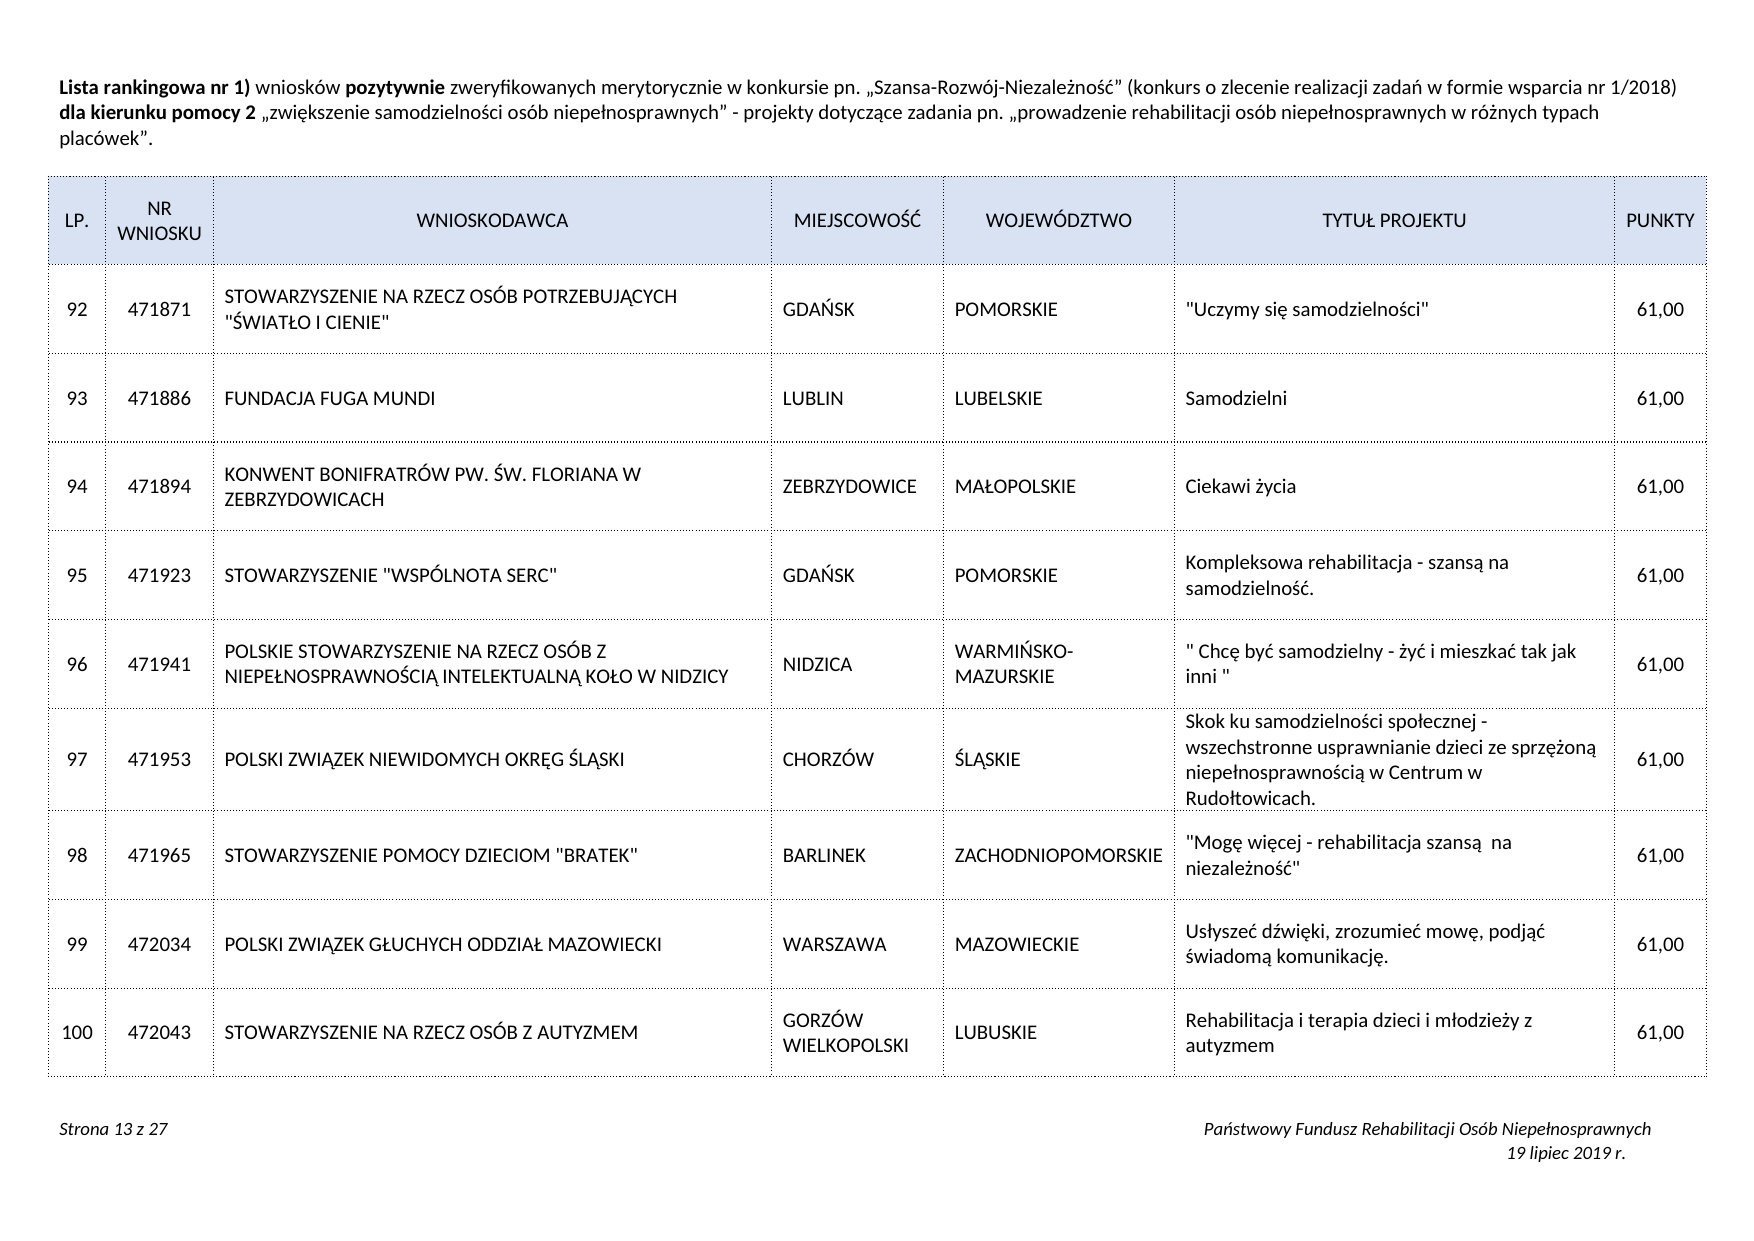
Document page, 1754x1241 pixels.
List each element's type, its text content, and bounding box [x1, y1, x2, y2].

table_cell LUBUSKIE [943, 988, 1174, 1076]
table_cell GDAŃSK [771, 530, 943, 619]
table_cell 471965 [106, 810, 213, 899]
table_cell 98 [48, 810, 106, 899]
table_cell NIDZICA [771, 619, 943, 707]
table_cell MAŁOPOLSKIE [943, 441, 1174, 530]
table_cell 472043 [106, 988, 213, 1076]
table_header WNIOSKODAWCA [213, 176, 771, 264]
table_cell WARMIŃSKO-MAZURSKIE [943, 619, 1174, 707]
table_cell POLSKI ZWIĄZEK GŁUCHYCH ODDZIAŁ MAZOWIECKI [213, 899, 771, 987]
table_cell 96 [48, 619, 106, 707]
table_cell Skok ku samodzielności społecznej - wszechstronne usprawnianie dzieci ze sprzężoną niepełnosprawnością w Centrum w Rudołtowicach. [1174, 708, 1615, 810]
table_cell GDAŃSK [771, 264, 943, 353]
table_cell 471894 [106, 441, 213, 530]
table_cell 471886 [106, 353, 213, 441]
table_cell 61,00 [1615, 353, 1706, 441]
table_cell FUNDACJA FUGA MUNDI [213, 353, 771, 441]
table_cell MAZOWIECKIE [943, 899, 1174, 987]
table_cell STOWARZYSZENIE NA RZECZ OSÓB Z AUTYZMEM [213, 988, 771, 1076]
table_cell 61,00 [1615, 264, 1706, 353]
table_header MIEJSCOWOŚĆ [771, 176, 943, 264]
table_cell CHORZÓW [771, 708, 943, 810]
table_cell Usłyszeć dźwięki, zrozumieć mowę, podjąć świadomą komunikację. [1174, 899, 1615, 987]
table_cell 95 [48, 530, 106, 619]
table_cell 61,00 [1615, 441, 1706, 530]
table_cell ŚLĄSKIE [943, 708, 1174, 810]
table_header LP. [48, 176, 106, 264]
table_cell STOWARZYSZENIE POMOCY DZIECIOM "BRATEK" [213, 810, 771, 899]
table_header TYTUŁ PROJEKTU [1174, 176, 1615, 264]
table_cell 61,00 [1615, 988, 1706, 1076]
table_header PUNKTY [1615, 176, 1706, 264]
table_cell 471941 [106, 619, 213, 707]
table_cell 471871 [106, 264, 213, 353]
table_cell POMORSKIE [943, 264, 1174, 353]
table_cell 92 [48, 264, 106, 353]
table_cell 61,00 [1615, 619, 1706, 707]
table_cell 99 [48, 899, 106, 987]
table_cell Samodzielni [1174, 353, 1615, 441]
table_cell 471953 [106, 708, 213, 810]
table_cell ZEBRZYDOWICE [771, 441, 943, 530]
table_cell LUBLIN [771, 353, 943, 441]
table_cell 93 [48, 353, 106, 441]
table_cell LUBELSKIE [943, 353, 1174, 441]
table_cell 471923 [106, 530, 213, 619]
table_cell 472034 [106, 899, 213, 987]
table_cell POMORSKIE [943, 530, 1174, 619]
table_cell POLSKIE STOWARZYSZENIE NA RZECZ OSÓB Z NIEPEŁNOSPRAWNOŚCIĄ INTELEKTUALNĄ KOŁO W NIDZICY [213, 619, 771, 707]
table_cell 61,00 [1615, 810, 1706, 899]
table_cell Rehabilitacja i terapia dzieci i młodzieży z autyzmem [1174, 988, 1615, 1076]
table_cell 61,00 [1615, 708, 1706, 810]
table_cell Kompleksowa rehabilitacja - szansą na samodzielność. [1174, 530, 1615, 619]
table_cell 61,00 [1615, 899, 1706, 987]
table_header WOJEWÓDZTWO [943, 176, 1174, 264]
table_header NR WNIOSKU [106, 176, 213, 264]
table_cell "Mogę więcej - rehabilitacja szansą na niezależność" [1174, 810, 1615, 899]
table_cell 94 [48, 441, 106, 530]
table_cell 97 [48, 708, 106, 810]
table_cell STOWARZYSZENIE NA RZECZ OSÓB POTRZEBUJĄCYCH "ŚWIATŁO I CIENIE" [213, 264, 771, 353]
table_cell POLSKI ZWIĄZEK NIEWIDOMYCH OKRĘG ŚLĄSKI [213, 708, 771, 810]
table_cell BARLINEK [771, 810, 943, 899]
table_cell 100 [48, 988, 106, 1076]
table_cell " Chcę być samodzielny - żyć i mieszkać tak jak inni " [1174, 619, 1615, 707]
table_cell GORZÓW WIELKOPOLSKI [771, 988, 943, 1076]
table_cell "Uczymy się samodzielności" [1174, 264, 1615, 353]
table_cell WARSZAWA [771, 899, 943, 987]
table_cell KONWENT BONIFRATRÓW PW. ŚW. FLORIANA W ZEBRZYDOWICACH [213, 441, 771, 530]
table_cell STOWARZYSZENIE "WSPÓLNOTA SERC" [213, 530, 771, 619]
table_cell 61,00 [1615, 530, 1706, 619]
table_cell ZACHODNIOPOMORSKIE [943, 810, 1174, 899]
table_cell Ciekawi życia [1174, 441, 1615, 530]
